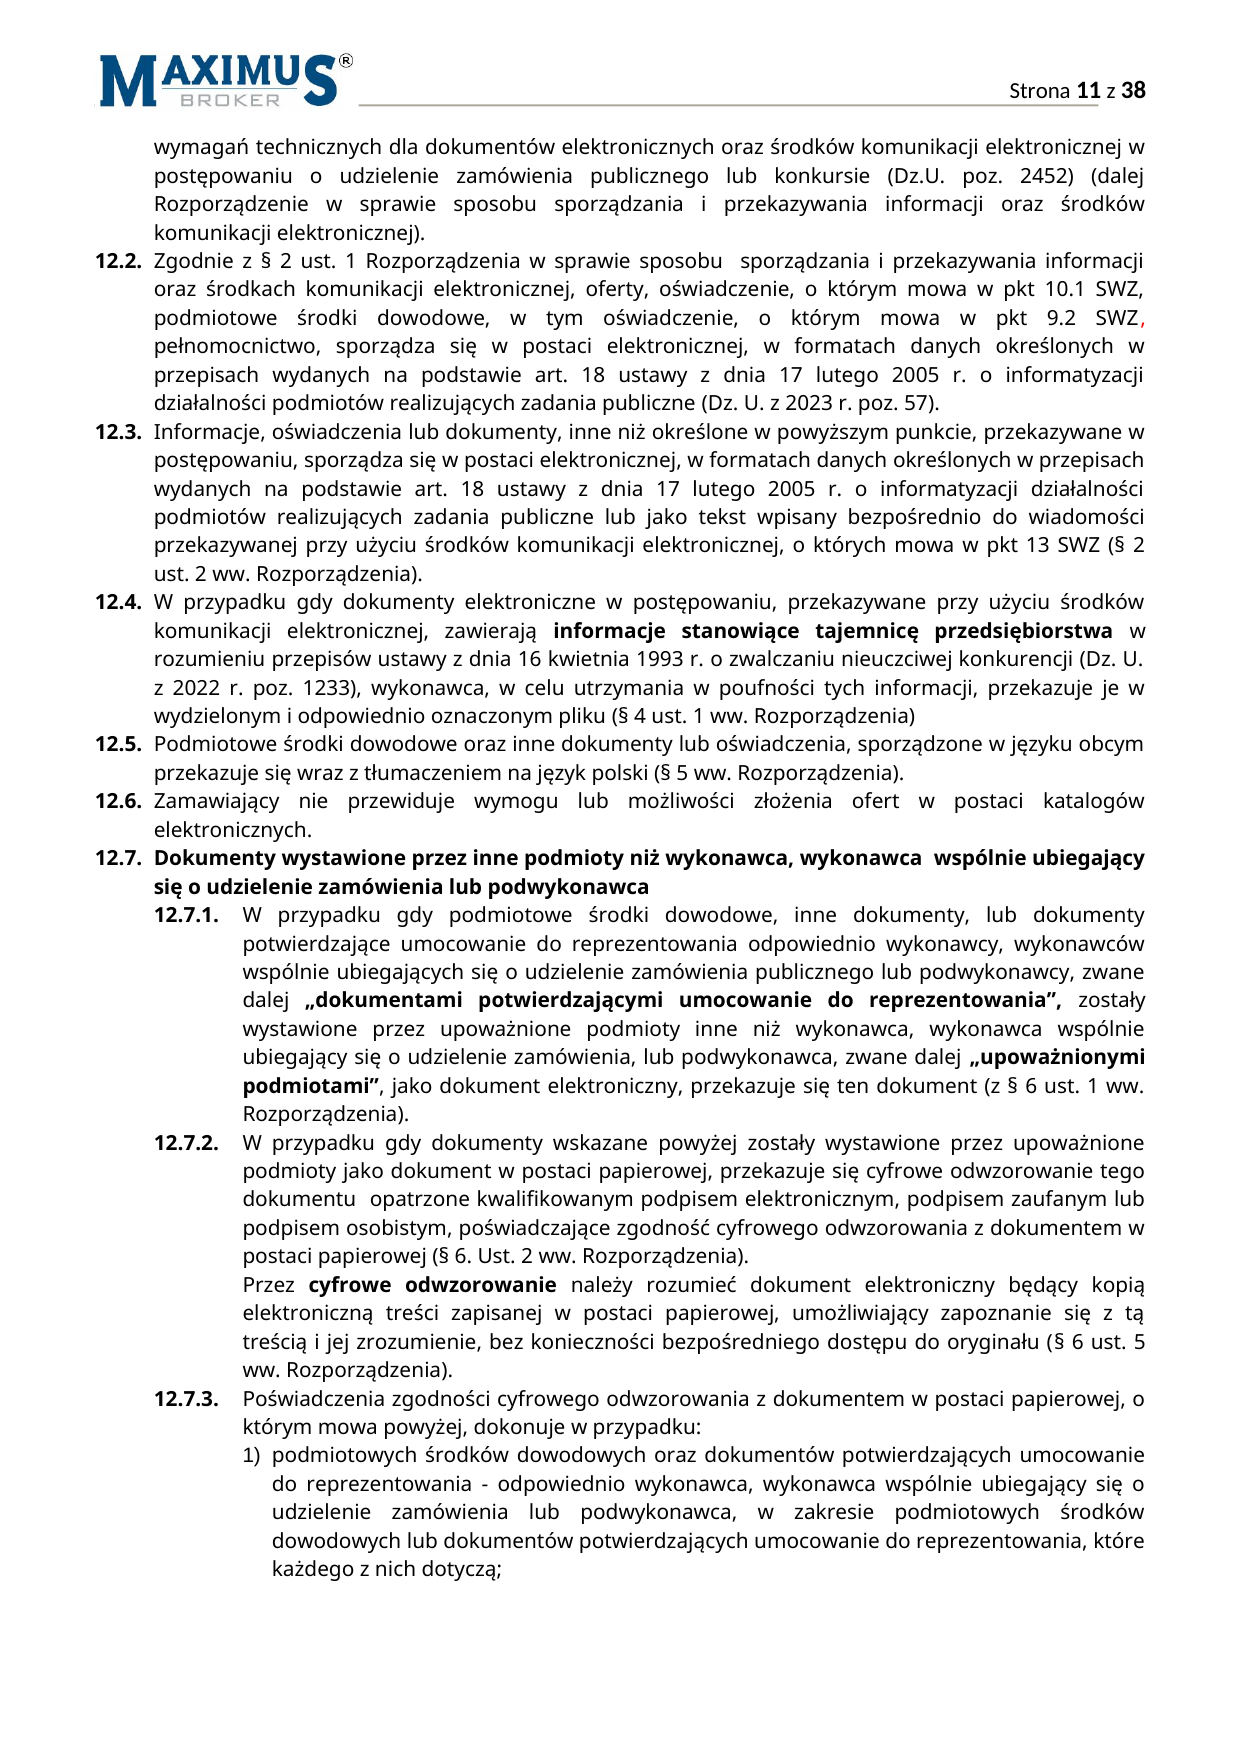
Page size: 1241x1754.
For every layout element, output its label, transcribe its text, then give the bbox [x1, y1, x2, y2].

list podmiotowych środków dowodowych oraz dokumentów potwierdzających umocowanie do reprezentowania - odpowiednio wykonawca, wykonawca wspólnie ubiegający się o udzielenie zamówienia lub podwykonawca, w zakresie podmiotowych środków dowodowych lub dokumentów potwierdzających umocowanie do reprezentowania, które każdego z nich dotyczą; [242, 1441, 1146, 1583]
list Zamawiający nie przewiduje wymogu lub możliwości złożenia ofert w postaci katalogów elektronicznych. [94, 786, 1146, 843]
list W przypadku gdy podmiotowe środki dowodowe, inne dokumenty, lub dokumenty potwierdzające umocowanie do reprezentowania odpowiednio wykonawcy, wykonawców wspólnie ubiegających się o udzielenie zamówienia publicznego lub podwykonawcy, zwane dalej „dokumentami potwierdzającymi umocowanie do reprezentowania”, zostały wystawione przez upoważnione podmioty inne niż wykonawca, wykonawca wspólnie ubiegający się o udzielenie zamówienia, lub podwykonawca, zwane dalej „upoważnionymi podmiotami”, jako dokument elektroniczny, przekazuje się ten dokument (z § 6 ust. 1 ww. Rozporządzenia). [153, 900, 1146, 1128]
picture [94, 50, 359, 111]
list W przypadku gdy dokumenty wskazane powyżej zostały wystawione przez upoważnione podmioty jako dokument w postaci papierowej, przekazuje się cyfrowe odwzorowanie tego dokumentu opatrzone kwalifikowanym podpisem elektronicznym, podpisem zaufanym lub podpisem osobistym, poświadczające zgodność cyfrowego odwzorowania z dokumentem w postaci papierowej (§ 6. Ust. 2 ww. Rozporządzenia). [153, 1128, 1146, 1270]
list Poświadczenia zgodności cyfrowego odwzorowania z dokumentem w postaci papierowej, o którym mowa powyżej, dokonuje w przypadku: [153, 1384, 1146, 1441]
list W przypadku gdy dokumenty elektroniczne w postępowaniu, przekazywane przy użyciu środków komunikacji elektronicznej, zawierają informacje stanowiące tajemnicę przedsiębiorstwa w rozumieniu przepisów ustawy z dnia 16 kwietnia 1993 r. o zwalczaniu nieuczciwej konkurencji (Dz. U. z 2022 r. poz. 1233), wykonawca, w celu utrzymania w poufności tych informacji, przekazuje je w wydzielonym i odpowiednio oznaczonym pliku (§ 4 ust. 1 ww. Rozporządzenia) [94, 587, 1146, 729]
list Dokumenty wystawione przez inne podmioty niż wykonawca, wykonawca wspólnie ubiegający się o udzielenie zamówienia lub podwykonawca [94, 843, 1146, 900]
list Podmiotowe środki dowodowe oraz inne dokumenty lub oświadczenia, sporządzone w języku obcym przekazuje się wraz z tłumaczeniem na język polski (§ 5 ww. Rozporządzenia). [94, 729, 1146, 786]
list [94, 132, 1146, 246]
list Przez cyfrowe odwzorowanie należy rozumieć dokument elektroniczny będący kopią elektroniczną treści zapisanej w postaci papierowej, umożliwiający zapoznanie się z tą treścią i jej zrozumienie, bez konieczności bezpośredniego dostępu do oryginału (§ 6 ust. 5 ww. Rozporządzenia). [153, 1270, 1146, 1384]
list Zgodnie z § 2 ust. 1 Rozporządzenia w sprawie sposobu sporządzania i przekazywania informacji oraz środkach komunikacji elektronicznej, oferty, oświadczenie, o którym mowa w pkt 10.1 SWZ, podmiotowe środki dowodowe, w tym oświadczenie, o którym mowa w pkt 9.2 SWZ, pełnomocnictwo, sporządza się w postaci elektronicznej, w formatach danych określonych w przepisach wydanych na podstawie art. 18 ustawy z dnia 17 lutego 2005 r. o informatyzacji działalności podmiotów realizujących zadania publiczne (Dz. U. z 2023 r. poz. 57). [94, 246, 1146, 417]
list Informacje, oświadczenia lub dokumenty, inne niż określone w powyższym punkcie, przekazywane w postępowaniu, sporządza się w postaci elektronicznej, w formatach danych określonych w przepisach wydanych na podstawie art. 18 ustawy z dnia 17 lutego 2005 r. o informatyzacji działalności podmiotów realizujących zadania publiczne lub jako tekst wpisany bezpośrednio do wiadomości przekazywanej przy użyciu środków komunikacji elektronicznej, o których mowa w pkt 13 SWZ (§ 2 ust. 2 ww. Rozporządzenia). [94, 417, 1146, 587]
